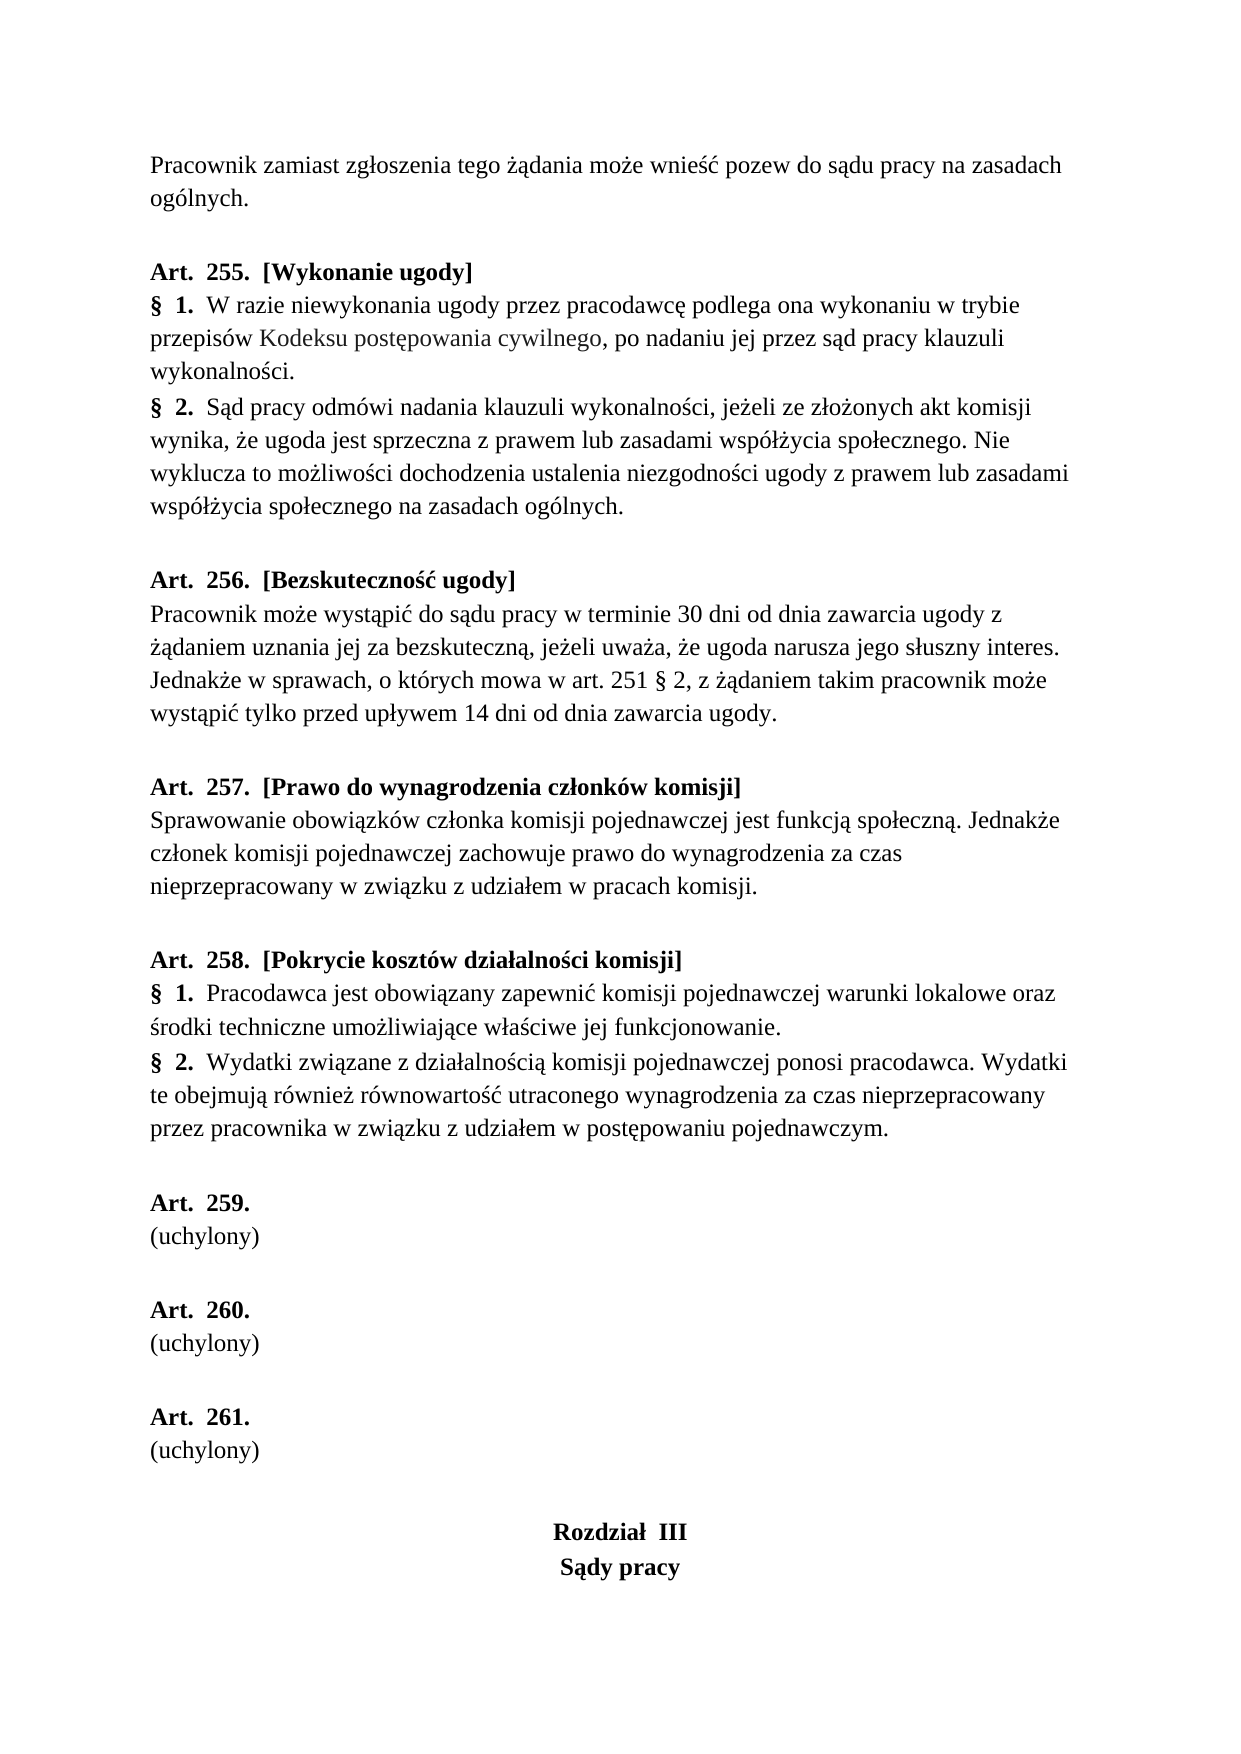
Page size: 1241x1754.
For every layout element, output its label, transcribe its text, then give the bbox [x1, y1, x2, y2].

text Art. 257. [Prawo do wynagrodzenia członków komisji] [150, 772, 1090, 801]
text Art. 256. [Bezskuteczność ugody] [150, 566, 1090, 594]
text (uchylony) [150, 1436, 1090, 1464]
text § 1. W razie niewykonania ugody przez pracodawcę podlega ona wykonaniu w trybie przepisów Kodeksu postępowania cywilnego, po nadaniu jej przez sąd pracy klauzuli wykonalności. [150, 290, 1090, 385]
text Sprawowanie obowiązków członka komisji pojednawczej jest funkcją społeczną. Jednakże członek komisji pojednawczej zachowuje prawo do wynagrodzenia za czas nieprzepracowany w związku z udziałem w pracach komisji. [150, 805, 1090, 900]
text Rozdział III [150, 1517, 1090, 1546]
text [150, 150, 1090, 212]
text Art. 261. [150, 1402, 1090, 1431]
text Art. 255. [Wykonanie ugody] [150, 257, 1090, 286]
text § 2. Wydatki związane z działalnością komisji pojednawczej ponosi pracodawca. Wydatki te obejmują również równowartość utraconego wynagrodzenia za czas nieprzepracowany przez pracownika w związku z udziałem w postępowaniu pojednawczym. [150, 1047, 1090, 1142]
text Art. 258. [Pokrycie kosztów działalności komisji] [150, 946, 1090, 974]
text Sądy pracy [150, 1552, 1090, 1581]
text (uchylony) [150, 1328, 1090, 1357]
text Art. 259. [150, 1188, 1090, 1216]
text § 2. Sąd pracy odmówi nadania klauzuli wykonalności, jeżeli ze złożonych akt komisji wynika, że ugoda jest sprzeczna z prawem lub zasadami współżycia społecznego. Nie wyklucza to możliwości dochodzenia ustalenia niezgodności ugody z prawem lub zasadami współżycia społecznego na zasadach ogólnych. [150, 392, 1090, 520]
text Art. 260. [150, 1295, 1090, 1324]
text (uchylony) [150, 1221, 1090, 1249]
text Pracownik może wystąpić do sądu pracy w terminie 30 dni od dnia zawarcia ugody z żądaniem uznania jej za bezskuteczną, jeżeli uważa, że ugoda narusza jego słuszny interes. Jednakże w sprawach, o których mowa w art. 251 § 2, z żądaniem takim pracownik może wystąpić tylko przed upływem 14 dni od dnia zawarcia ugody. [150, 599, 1090, 726]
text § 1. Pracodawca jest obowiązany zapewnić komisji pojednawczej warunki lokalowe oraz środki techniczne umożliwiające właściwe jej funkcjonowanie. [150, 978, 1090, 1040]
